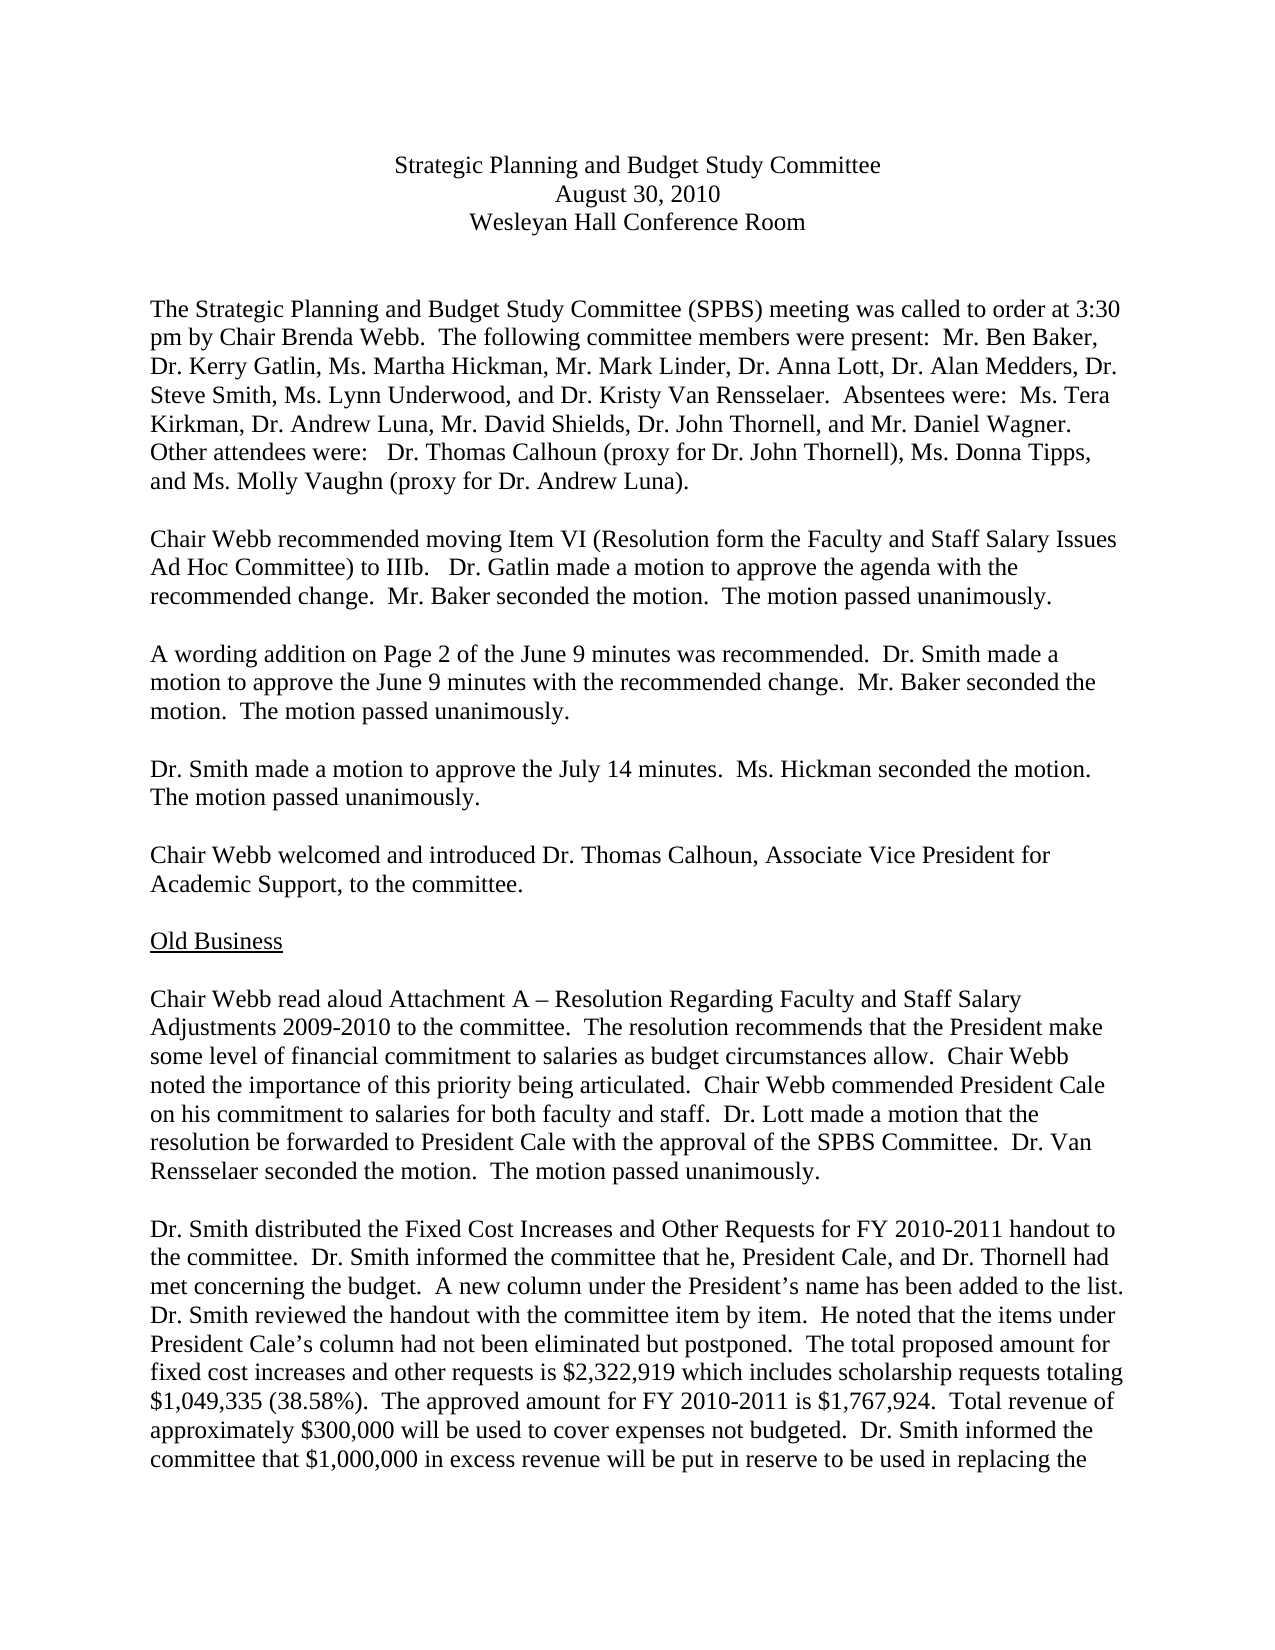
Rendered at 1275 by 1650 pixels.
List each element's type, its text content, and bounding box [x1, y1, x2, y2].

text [150, 1214, 1125, 1472]
text August 30, 2010 [150, 179, 1125, 207]
text Chair Webb recommended moving Item VI (Resolution form the Faculty and Staff Salary Issues Ad Hoc Committee) to IIIb. Dr. Gatlin made a motion to approve the agenda with the recommended change. Mr. Baker seconded the motion. The motion passed unanimously. [150, 524, 1125, 610]
text Dr. Smith made a motion to approve the July 14 minutes. Ms. Hickman seconded the motion. The motion passed unanimously. [150, 754, 1125, 811]
text Strategic Planning and Budget Study Committee [150, 150, 1125, 179]
text The Strategic Planning and Budget Study Committee (SPBS) meeting was called to order at 3:30 pm by Chair Brenda Webb. The following committee members were present: Mr. Ben Baker, Dr. Kerry Gatlin, Ms. Martha Hickman, Mr. Mark Linder, Dr. Anna Lott, Dr. Alan Medders, Dr. Steve Smith, Ms. Lynn Underwood, and Dr. Kristy Van Rensselaer. Absentees were: Ms. Tera Kirkman, Dr. Andrew Luna, Mr. David Shields, Dr. John Thornell, and Mr. Daniel Wagner. Other attendees were: Dr. Thomas Calhoun (proxy for Dr. John Thornell), Ms. Donna Tipps, and Ms. Molly Vaughn (proxy for Dr. Andrew Luna). [150, 294, 1125, 495]
text Chair Webb read aloud Attachment A – Resolution Regarding Faculty and Staff Salary Adjustments 2009-2010 to the committee. The resolution recommends that the President make some level of financial commitment to salaries as budget circumstances allow. Chair Webb noted the importance of this priority being articulated. Chair Webb commended President Cale on his commitment to salaries for both faculty and staff. Dr. Lott made a motion that the resolution be forwarded to President Cale with the approval of the SPBS Committee. Dr. Van Rensselaer seconded the motion. The motion passed unanimously. [150, 984, 1125, 1185]
text Old Business [150, 926, 1125, 955]
text A wording addition on Page 2 of the June 9 minutes was recommended. Dr. Smith made a motion to approve the June 9 minutes with the recommended change. Mr. Baker seconded the motion. The motion passed unanimously. [150, 639, 1125, 725]
text Wesleyan Hall Conference Room [150, 207, 1125, 236]
text Chair Webb welcomed and introduced Dr. Thomas Calhoun, Associate Vice President for Academic Support, to the committee. [150, 840, 1125, 897]
